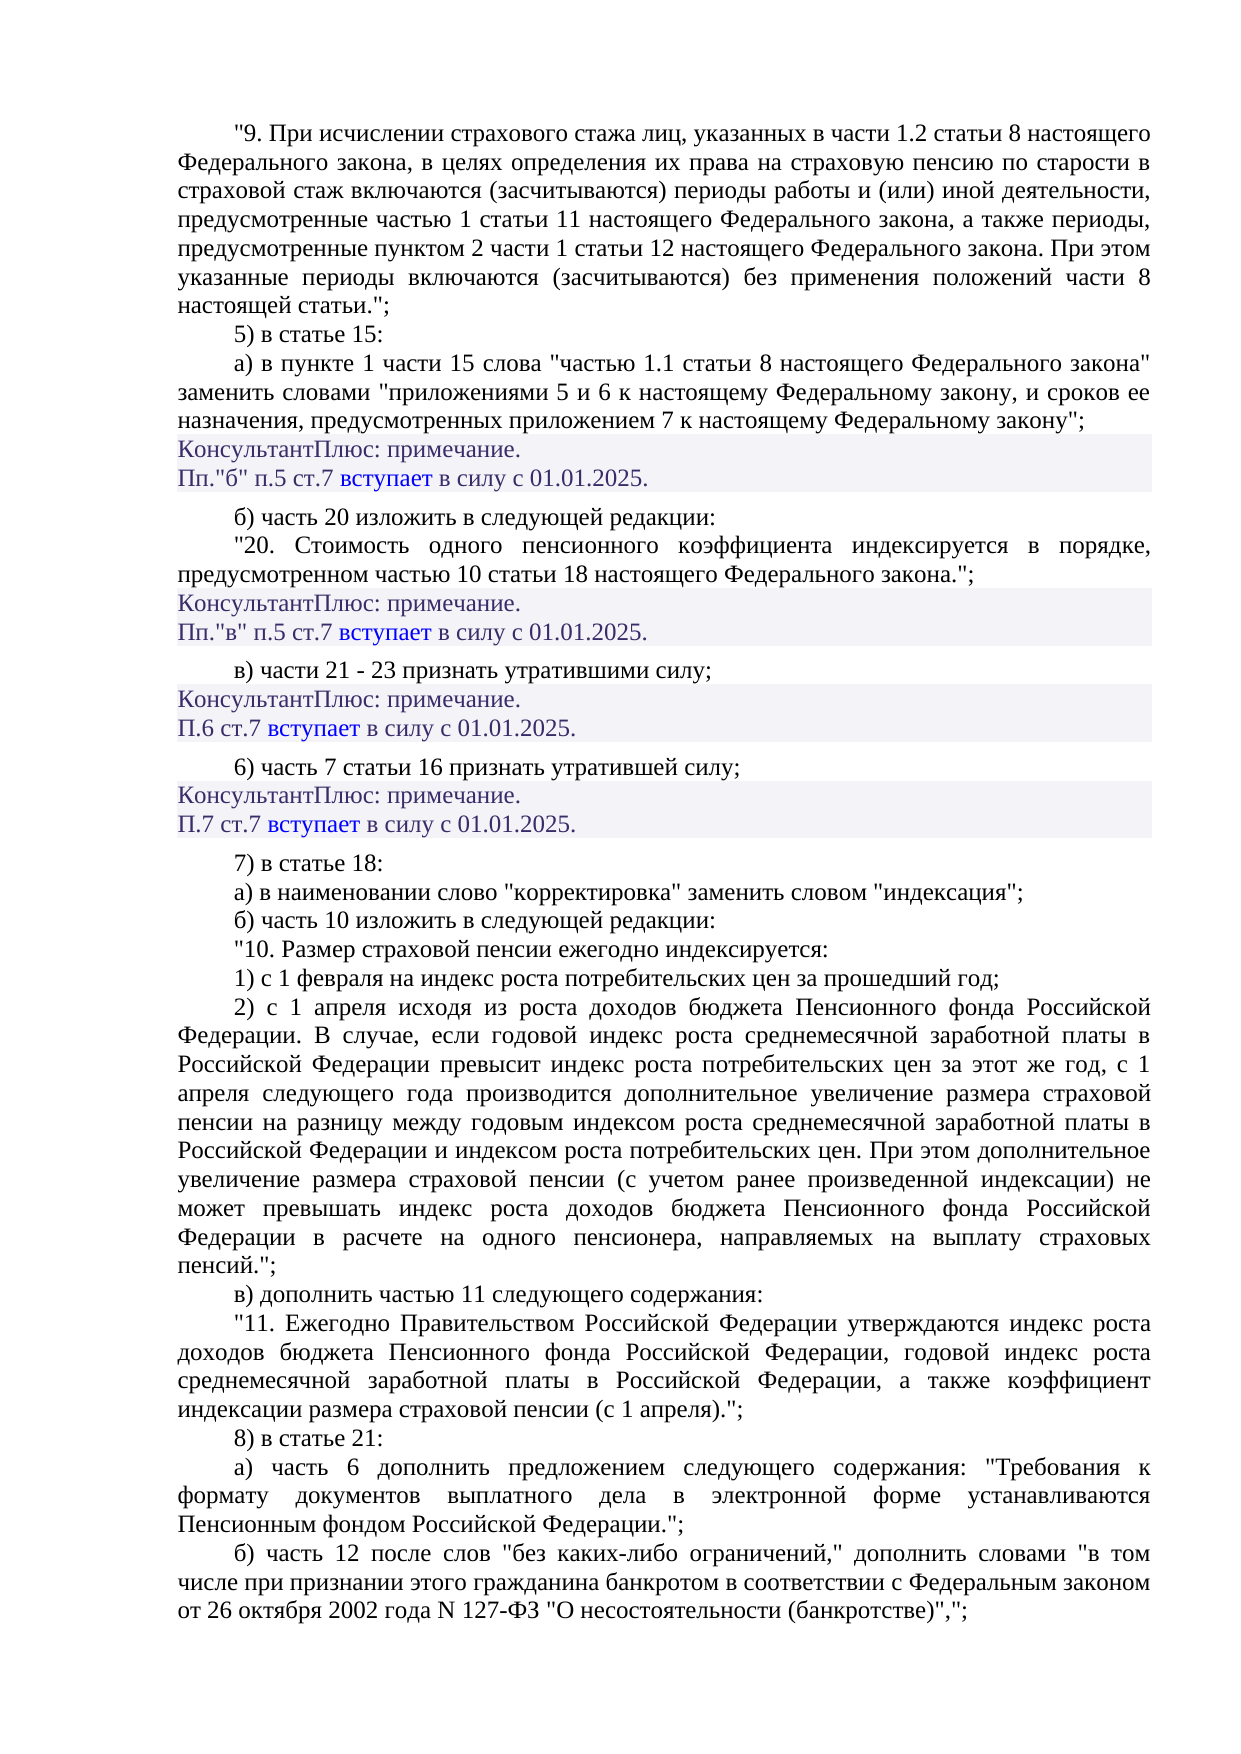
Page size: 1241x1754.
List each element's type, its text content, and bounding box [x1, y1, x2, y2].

text "11. Ежегодно Правительством Российской Федерации утверждаются индекс роста доходов бюджета Пенсионного фонда Российской Федерации, годовой индекс роста среднемесячной заработной платы в Российской Федерации, а также коэффициент индексации размера страховой пенсии (с 1 апреля)."; [177, 1308, 1152, 1423]
text 7) в статье 18: [177, 848, 1152, 877]
text КонсультантПлюс: примечание. [177, 434, 1152, 463]
text "20. Стоимость одного пенсионного коэффициента индексируется в порядке, предусмотренном частью 10 статьи 18 настоящего Федерального закона."; [177, 531, 1152, 588]
text в) части 21 - 23 признать утратившими силу; [177, 656, 1152, 684]
text КонсультантПлюс: примечание. [177, 684, 1152, 713]
text Пп."в" п.5 ст.7 вступает в силу с 01.01.2025. [177, 617, 1152, 646]
text 8) в статье 21: [177, 1423, 1152, 1452]
text КонсультантПлюс: примечание. [177, 781, 1152, 809]
text П.6 ст.7 вступает в силу с 01.01.2025. [177, 713, 1152, 742]
text а) часть 6 дополнить предложением следующего содержания: "Требования к формату документов выплатного дела в электронной форме устанавливаются Пенсионным фондом Российской Федерации."; [177, 1452, 1152, 1538]
text а) в пункте 1 части 15 слова "частью 1.1 статьи 8 настоящего Федерального закона" заменить словами "приложениями 5 и 6 к настоящему Федеральному закону, и сроков ее назначения, предусмотренных приложением 7 к настоящему Федеральному закону"; [177, 348, 1152, 434]
text "9. При исчислении страхового стажа лиц, указанных в части 1.2 статьи 8 настоящего Федерального закона, в целях определения их права на страховую пенсию по старости в страховой стаж включаются (засчитываются) периоды работы и (или) иной деятельности, предусмотренные частью 1 статьи 11 настоящего Федерального закона, а также периоды, предусмотренные пунктом 2 части 1 статьи 12 настоящего Федерального закона. При этом указанные периоды включаются (засчитываются) без применения положений части 8 настоящей статьи."; [177, 118, 1152, 319]
text 5) в статье 15: [177, 319, 1152, 348]
text П.7 ст.7 вступает в силу с 01.01.2025. [177, 809, 1152, 838]
text а) в наименовании слово "корректировка" заменить словом "индексация"; [177, 877, 1152, 906]
text "10. Размер страховой пенсии ежегодно индексируется: [177, 934, 1152, 963]
text б) часть 10 изложить в следующей редакции: [177, 906, 1152, 934]
text 2) с 1 апреля исходя из роста доходов бюджета Пенсионного фонда Российской Федерации. В случае, если годовой индекс роста среднемесячной заработной платы в Российской Федерации превысит индекс роста потребительских цен за этот же год, с 1 апреля следующего года производится дополнительное увеличение размера страховой пенсии на разницу между годовым индексом роста среднемесячной заработной платы в Российской Федерации и индексом роста потребительских цен. При этом дополнительное увеличение размера страховой пенсии (с учетом ранее произведенной индексации) не может превышать индекс роста доходов бюджета Пенсионного фонда Российской Федерации в расчете на одного пенсионера, направляемых на выплату страховых пенсий."; [177, 992, 1152, 1279]
text б) часть 20 изложить в следующей редакции: [177, 502, 1152, 531]
text 6) часть 7 статьи 16 признать утратившей силу; [177, 752, 1152, 781]
text б) часть 12 после слов "без каких-либо ограничений," дополнить словами "в том числе при признании этого гражданина банкротом в соответствии с Федеральным законом от 26 октября 2002 года N 127-ФЗ "О несостоятельности (банкротстве)","; [177, 1538, 1152, 1624]
text в) дополнить частью 11 следующего содержания: [177, 1279, 1152, 1308]
text 1) с 1 февраля на индекс роста потребительских цен за прошедший год; [177, 963, 1152, 992]
text Пп."б" п.5 ст.7 вступает в силу с 01.01.2025. [177, 463, 1152, 492]
text КонсультантПлюс: примечание. [177, 588, 1152, 617]
